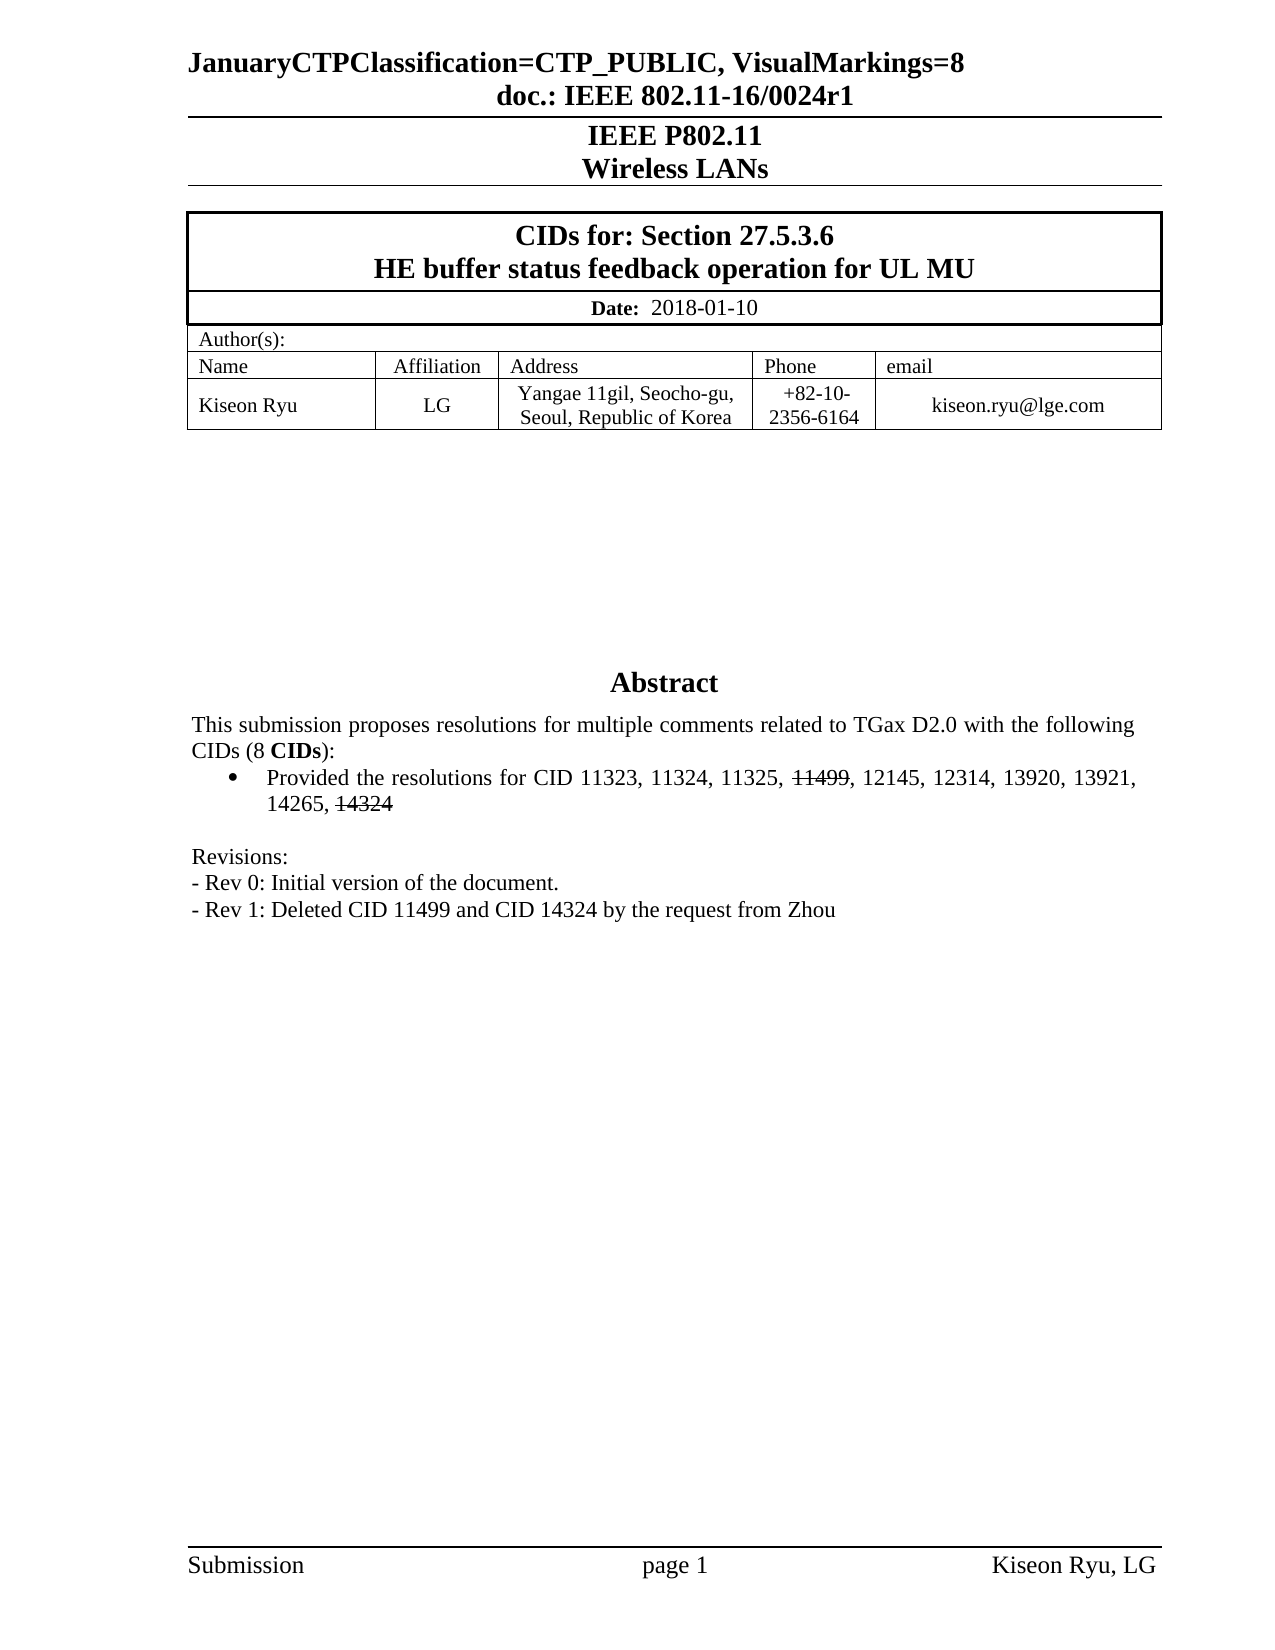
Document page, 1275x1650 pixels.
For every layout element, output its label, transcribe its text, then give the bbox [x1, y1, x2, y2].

table_cell Name [188, 352, 375, 378]
table_cell Address [499, 352, 752, 378]
table_header Author(s): [188, 326, 1161, 351]
table_cell email [876, 352, 1161, 378]
text IEEE P802.11 Wireless LANs [187, 118, 1162, 186]
table_cell Yangae 11gil, Seocho-gu, Seoul, Republic of Korea [499, 379, 752, 429]
table_cell kiseon.ryu@lge.com [876, 379, 1161, 429]
table_cell LG [376, 379, 498, 429]
table_cell Date: 2018-01-10 [189, 292, 1160, 322]
table_cell Affiliation [376, 352, 498, 378]
table_cell Phone [753, 352, 875, 378]
table_header CIDs for: Section 27.5.3.6 HE buffer status feedback operation for UL MU [189, 214, 1160, 289]
table_cell Kiseon Ryu [188, 379, 375, 429]
table_cell +82-10-2356-6164 [753, 379, 875, 429]
